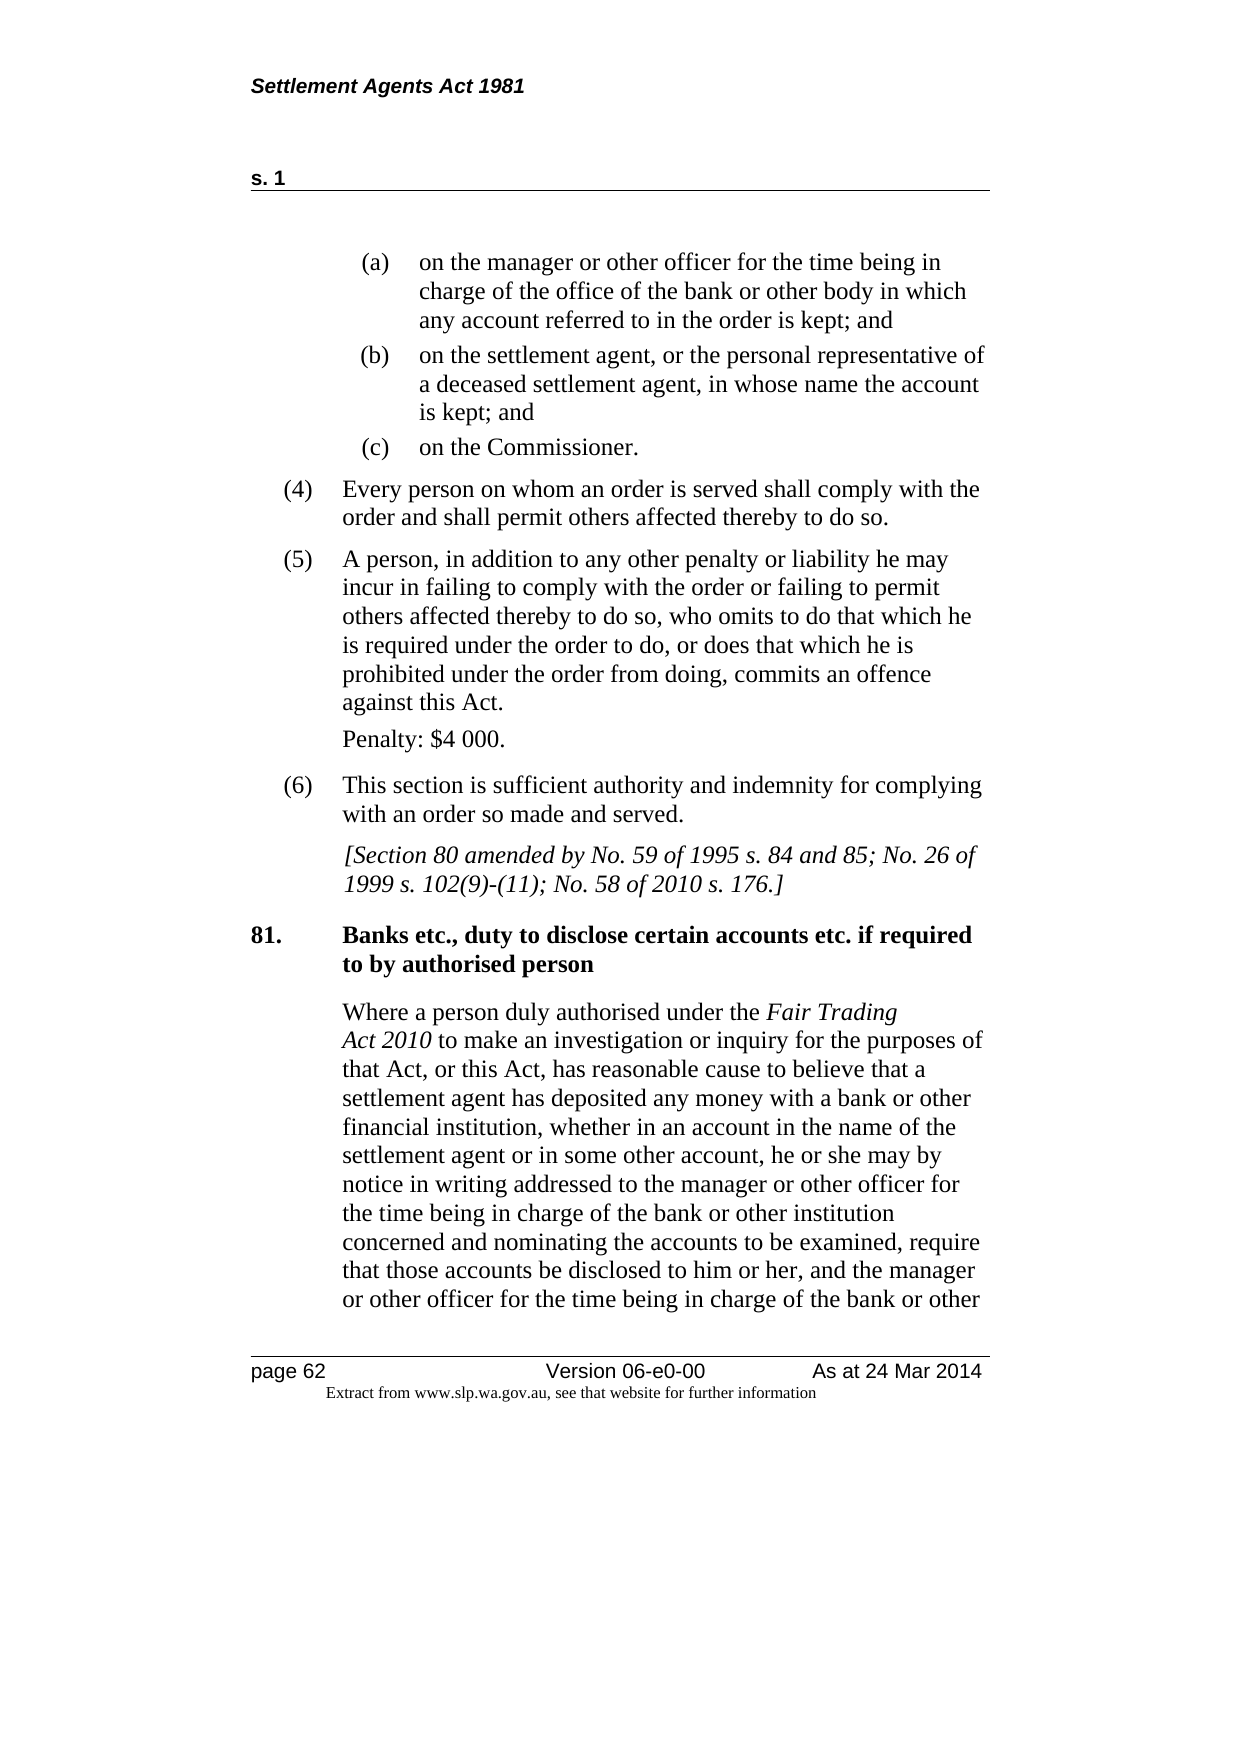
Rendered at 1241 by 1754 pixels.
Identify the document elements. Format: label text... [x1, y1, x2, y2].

text Penalty: $4 000. [251, 724, 990, 753]
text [251, 997, 990, 1313]
subtitle 81. Banks etc., duty to disclose certain accounts etc. if required to by authorised person [251, 920, 990, 978]
text (a) on the manager or other officer for the time being in charge of the office of the bank or other body in which any account referred to in the order is kept; and [251, 247, 990, 334]
text [Section 80 amended by No. 59 of 1995 s. 84 and 85; No. 26 of 1999 s. 102(9)-(11); No. 58 of 2010 s. 176.] [251, 840, 990, 897]
text (6) This section is sufficient authority and indemnity for complying with an order so made and served. [251, 770, 990, 827]
text (b) on the settlement agent, or the personal representative of a deceased settlement agent, in whose name the account is kept; and [251, 340, 990, 426]
text (5) A person, in addition to any other penalty or liability he may incur in failing to comply with the order or failing to permit others affected thereby to do so, who omits to do that which he is required under the order to do, or does that which he is prohibited under the order from doing, commits an offence against this Act. [251, 544, 990, 716]
text (c) on the Commissioner. [251, 432, 990, 461]
text (4) Every person on whom an order is served shall comply with the order and shall permit others affected thereby to do so. [251, 474, 990, 531]
